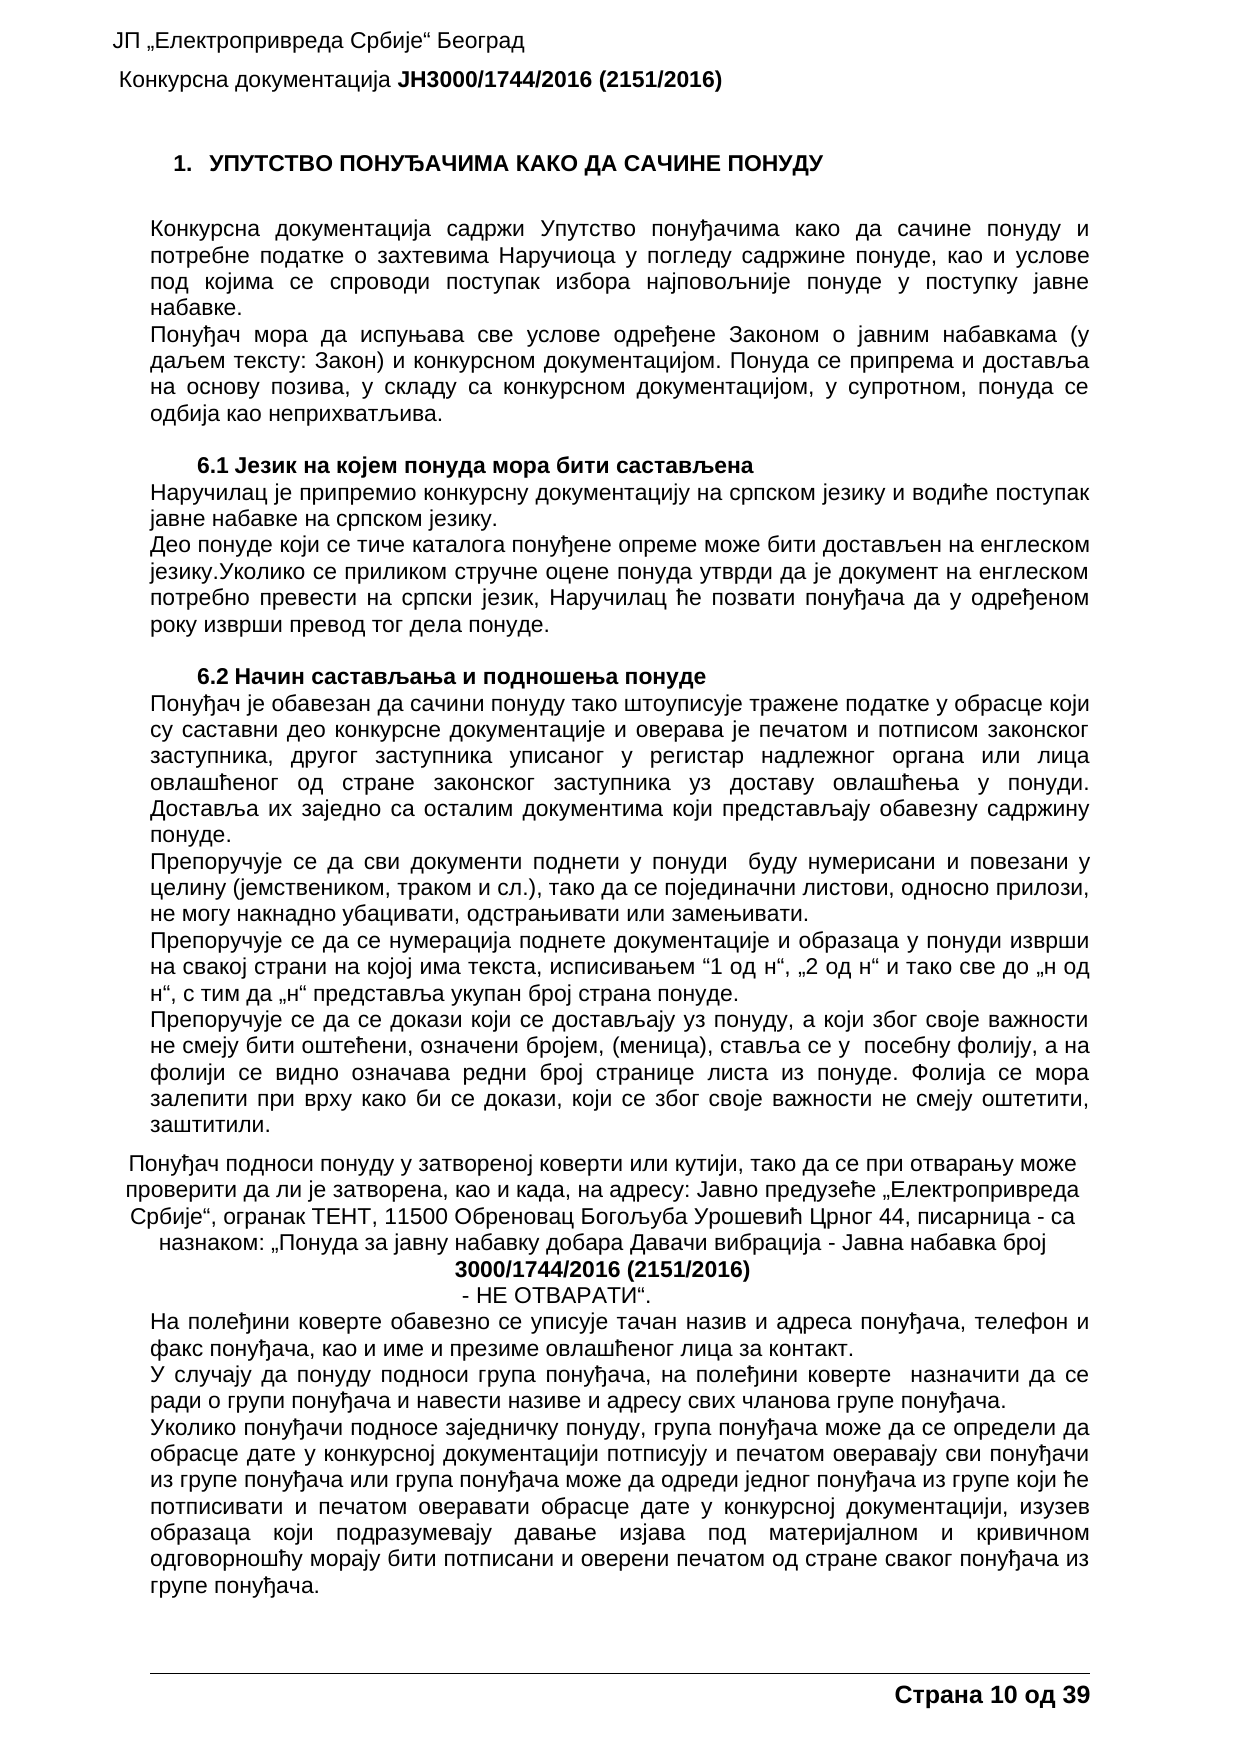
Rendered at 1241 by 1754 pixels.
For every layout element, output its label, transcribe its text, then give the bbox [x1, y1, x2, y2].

text Конкурсна документација садржи Упутство понуђачима како да сачине понуду и потребне податке о захтевима Наручиоца у погледу садржине понуде, као и услове под којима се спроводи поступак избора најповољније понуде у поступку јавне набавке. [150, 215, 1090, 321]
text На полеђини коверте обавезно се уписује тачан назив и адреса понуђача, телефон и факс понуђача, као и име и презиме овлашћеног лица за контакт. [150, 1308, 1090, 1361]
text Понуђач је обавезан да сачини понуду тако штоуписује тражене податке у обрасце који су саставни део конкурсне документације и оверава је печатом и потписом законског заступника, другог заступника уписаног у регистар надлежног органа или лица овлашћеног од стране законског заступника уз доставу овлашћења у понуди. Доставља их заједно са осталим документима који представљају обавезну садржину понуде. [150, 689, 1090, 848]
text Препоручује се да сви документи поднети у понуди буду нумерисани и повезани у целину (јемствеником, траком и сл.), тако да се појединачни листови, односно прилози, не могу накнадно убацивати, одстрањивати или замењивати. [150, 848, 1090, 927]
text - НЕ ОТВАРАТИ“. [150, 1282, 1090, 1308]
text Уколико понуђачи подносе заједничку понуду, група понуђача може да се определи да обрасце дате у конкурсној документацији потписују и печатом оверавају сви понуђачи из групе понуђача или група понуђача може да одреди једног понуђача из групе који ће потписивати и печатом оверавати обрасце дате у конкурсној документацији, изузев образаца који подразумевају давање изјава под материјалном и кривичном одговорношћу морају бити потписани и оверени печатом од стране сваког понуђача из групе понуђача. [150, 1414, 1090, 1598]
text Понуђач подноси понуду у затвореној коверти или кутији, тако да се при отварању може проверити да ли је затворена, као и када, на адресу: Јавно предузеће „Електропривреда Србије“, огранак ТЕНТ, 11500 Обреновац Богољуба Урошевић Црног 44, писарница - са назнаком: „Понуда за јавну набавку добара Давачи вибрација - Јавна набавка број 3000/1744/2016 (2151/2016) [112, 1150, 1092, 1282]
text У случају да понуду подноси група понуђача, на полеђини коверте назначити да се ради о групи понуђача и навести називе и адресу свих чланова групе понуђача. [150, 1361, 1090, 1414]
text Део понуде који се тиче каталога понуђене опреме може бити достављен на енглеском језику.Уколико се приликом стручне оцене понуда утврди да је документ на енглеском потребно превести на српски језик, Наручилац ће позвати понуђача да у одређеном року изврши превод тог дела понуде. [150, 531, 1090, 637]
text Наручилац је припремио конкурсну документацију на српском језику и водиће поступак јавне набавке на српском језику. [150, 479, 1090, 531]
text Препоручује се да се докази који се достављају уз понуду, а који због своје важности не смеју бити оштећени, означени бројем, (меница), ставља се у посебну фолију, а на фолији се видно означава редни број странице листа из понуде. Фолија се мора залепити при врху како би се докази, који се због своје важности не смеју оштетити, заштитили. [150, 1006, 1090, 1138]
list Начин састављања и подношења понуде [197, 663, 1090, 689]
text Препоручује се да се нумерација поднете документације и образаца у понуди изврши на свакоj страни на којој има текста, исписивањем “1 од н“, „2 од н“ и тако све до „н од н“, с тим да „н“ представља укупан број страна понуде. [150, 927, 1090, 1006]
list УПУТСТВО ПОНУЂАЧИМА КАКО ДА САЧИНЕ ПОНУДУ [173, 150, 1090, 176]
text Понуђач мора да испуњава све услове одређене Законом о јавним набавкама (у даљем тексту: Закон) и конкурсном документацијом. Понуда се припрема и доставља на основу позива, у складу са конкурсном документацијом, у супротном, понуда се одбија као неприхватљива. [150, 321, 1090, 426]
list Језик на којем понуда мора бити састављена [197, 452, 1090, 479]
